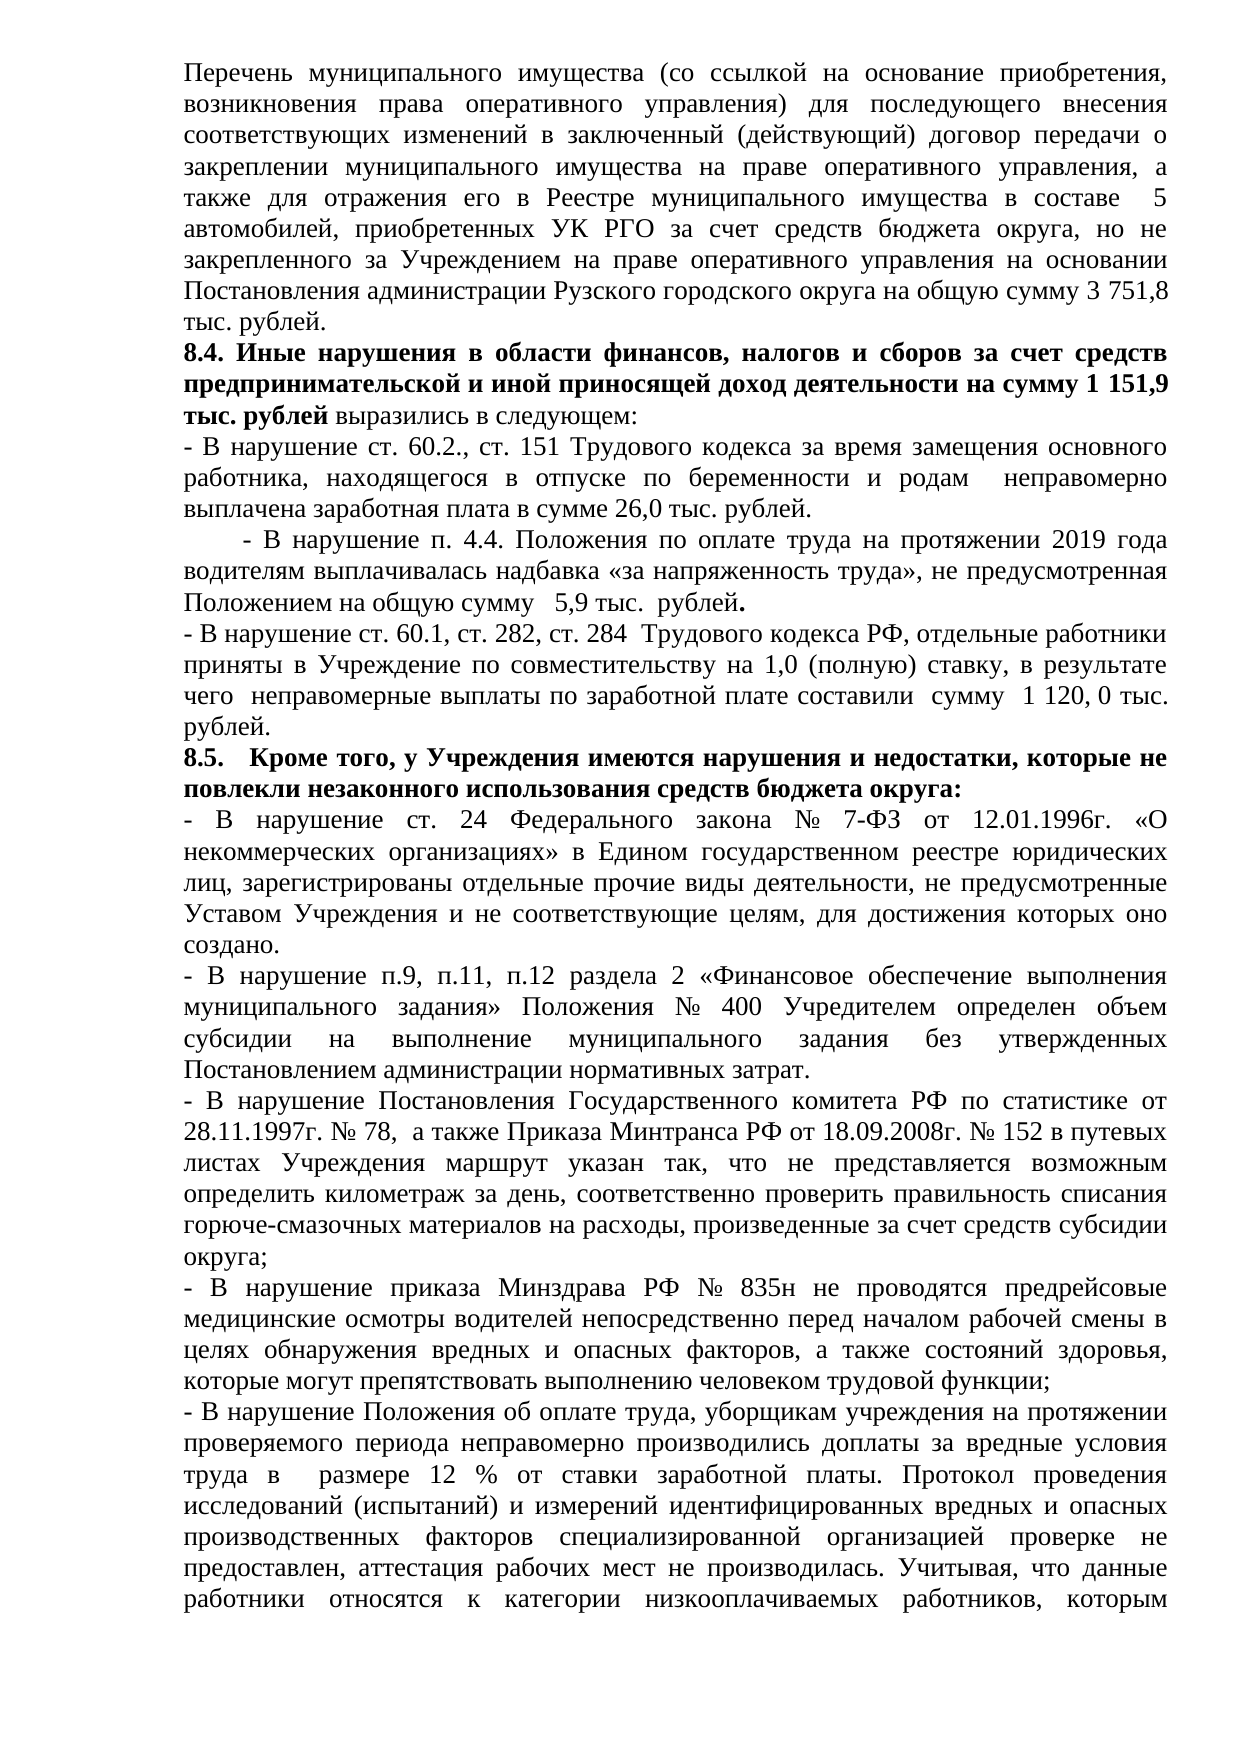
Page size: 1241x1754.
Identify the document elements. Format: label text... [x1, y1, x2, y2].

text 8.4. Иные нарушения в области финансов, налогов и сборов за счет средств предпринимательской и иной приносящей доход деятельности на сумму 1 151,9 тыс. рублей выразились в следующем: [183, 336, 1169, 430]
text - В нарушение приказа Минздрава РФ № 835н не проводятся предрейсовые медицинские осмотры водителей непосредственно перед началом рабочей смены в целях обнаружения вредных и опасных факторов, а также состояний здоровья, которые могут препятствовать выполнению человеком трудовой функции; [183, 1271, 1169, 1395]
list - В нарушение ст. 24 Федерального закона № 7-ФЗ от 12.01.1996г. «О некоммерческих организациях» в Едином государственном реестре юридических лиц, зарегистрированы отдельные прочие виды деятельности, не предусмотренные Уставом Учреждения и не соответствующие целям, для достижения которых оно создано. [183, 804, 1169, 959]
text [183, 56, 1169, 336]
text - В нарушение ст. 60.1, ст. 282, ст. 284 Трудового кодекса РФ, отдельные работники приняты в Учреждение по совместительству на 1,0 (полную) ставку, в результате чего неправомерные выплаты по заработной плате составили сумму 1 120, 0 тыс. рублей. [183, 617, 1169, 741]
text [183, 1395, 1169, 1613]
text - В нарушение Постановления Государственного комитета РФ по статистике от 28.11.1997г. № 78, а также Приказа Минтранса РФ от 18.09.2008г. № 152 в путевых листах Учреждения маршрут указан так, что не представляется возможным определить километраж за день, соответственно проверить правильность списания горюче-смазочных материалов на расходы, произведенные за счет средств субсидии округа; [183, 1084, 1169, 1271]
text - В нарушение п.9, п.11, п.12 раздела 2 «Финансовое обеспечение выполнения муниципального задания» Положения № 400 Учредителем определен объем субсидии на выполнение муниципального задания без утвержденных Постановлением администрации нормативных затрат. [183, 959, 1169, 1084]
text 8.5. Кроме того, у Учреждения имеются нарушения и недостатки, которые не повлекли незаконного использования средств бюджета округа: [183, 741, 1169, 804]
text - В нарушение п. 4.4. Положения по оплате труда на протяжении 2019 года водителям выплачивалась надбавка «за напряженность труда», не предусмотренная Положением на общую сумму 5,9 тыс. рублей. [183, 523, 1169, 617]
text - В нарушение ст. 60.2., ст. 151 Трудового кодекса за время замещения основного работника, находящегося в отпуске по беременности и родам неправомерно выплачена заработная плата в сумме 26,0 тыс. рублей. [183, 430, 1169, 523]
